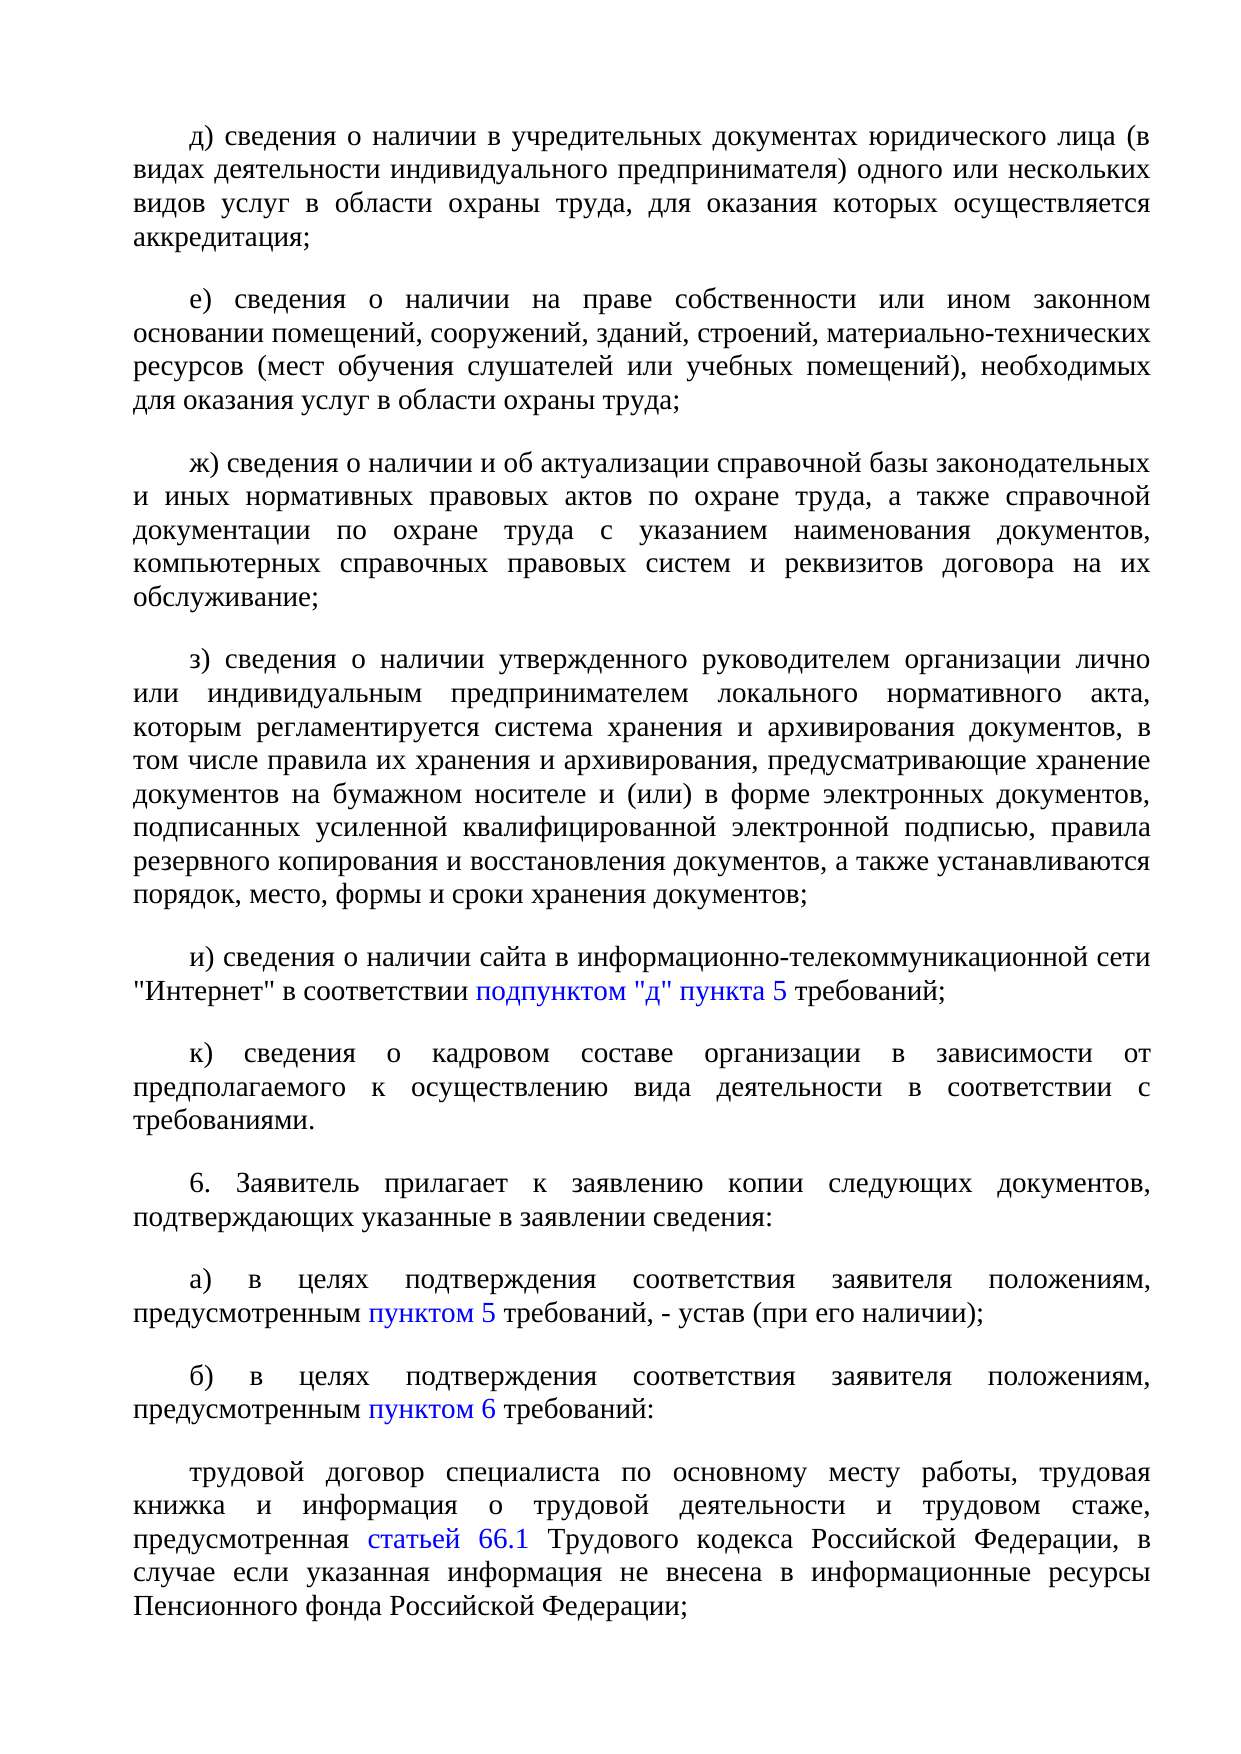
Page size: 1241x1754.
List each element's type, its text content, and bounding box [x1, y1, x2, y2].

text 6. Заявитель прилагает к заявлению копии следующих документов, подтверждающих указанные в заявлении сведения: [133, 1165, 1152, 1232]
text к) сведения о кадровом составе организации в зависимости от предполагаемого к осуществлению вида деятельности в соответствии с требованиями. [133, 1035, 1152, 1136]
text трудовой договор специалиста по основному месту работы, трудовая книжка и информация о трудовой деятельности и трудовом стаже, предусмотренная статьей 66.1 Трудового кодекса Российской Федерации, в случае если указанная информация не внесена в информационные ресурсы Пенсионного фонда Российской Федерации; [133, 1454, 1152, 1622]
text з) сведения о наличии утвержденного руководителем организации лично или индивидуальным предпринимателем локального нормативного акта, которым регламентируется система хранения и архивирования документов, в том числе правила их хранения и архивирования, предусматривающие хранение документов на бумажном носителе и (или) в форме электронных документов, подписанных усиленной квалифицированной электронной подписью, правила резервного копирования и восстановления документов, а также устанавливаются порядок, место, формы и сроки хранения документов; [133, 642, 1152, 910]
text ж) сведения о наличии и об актуализации справочной базы законодательных и иных нормативных правовых актов по охране труда, а также справочной документации по охране труда с указанием наименования документов, компьютерных справочных правовых систем и реквизитов договора на их обслуживание; [133, 445, 1152, 612]
text а) в целях подтверждения соответствия заявителя положениям, предусмотренным пунктом 5 требований, - устав (при его наличии); [133, 1261, 1152, 1328]
text е) сведения о наличии на праве собственности или ином законном основании помещений, сооружений, зданий, строений, материально-технических ресурсов (мест обучения слушателей или учебных помещений), необходимых для оказания услуг в области охраны труда; [133, 281, 1152, 416]
text б) в целях подтверждения соответствия заявителя положениям, предусмотренным пунктом 6 требований: [133, 1358, 1152, 1425]
text д) сведения о наличии в учредительных документах юридического лица (в видах деятельности индивидуального предпринимателя) одного или нескольких видов услуг в области охраны труда, для оказания которых осуществляется аккредитация; [133, 118, 1152, 252]
text и) сведения о наличии сайта в информационно-телекоммуникационной сети "Интернет" в соответствии подпунктом "д" пункта 5 требований; [133, 939, 1152, 1006]
